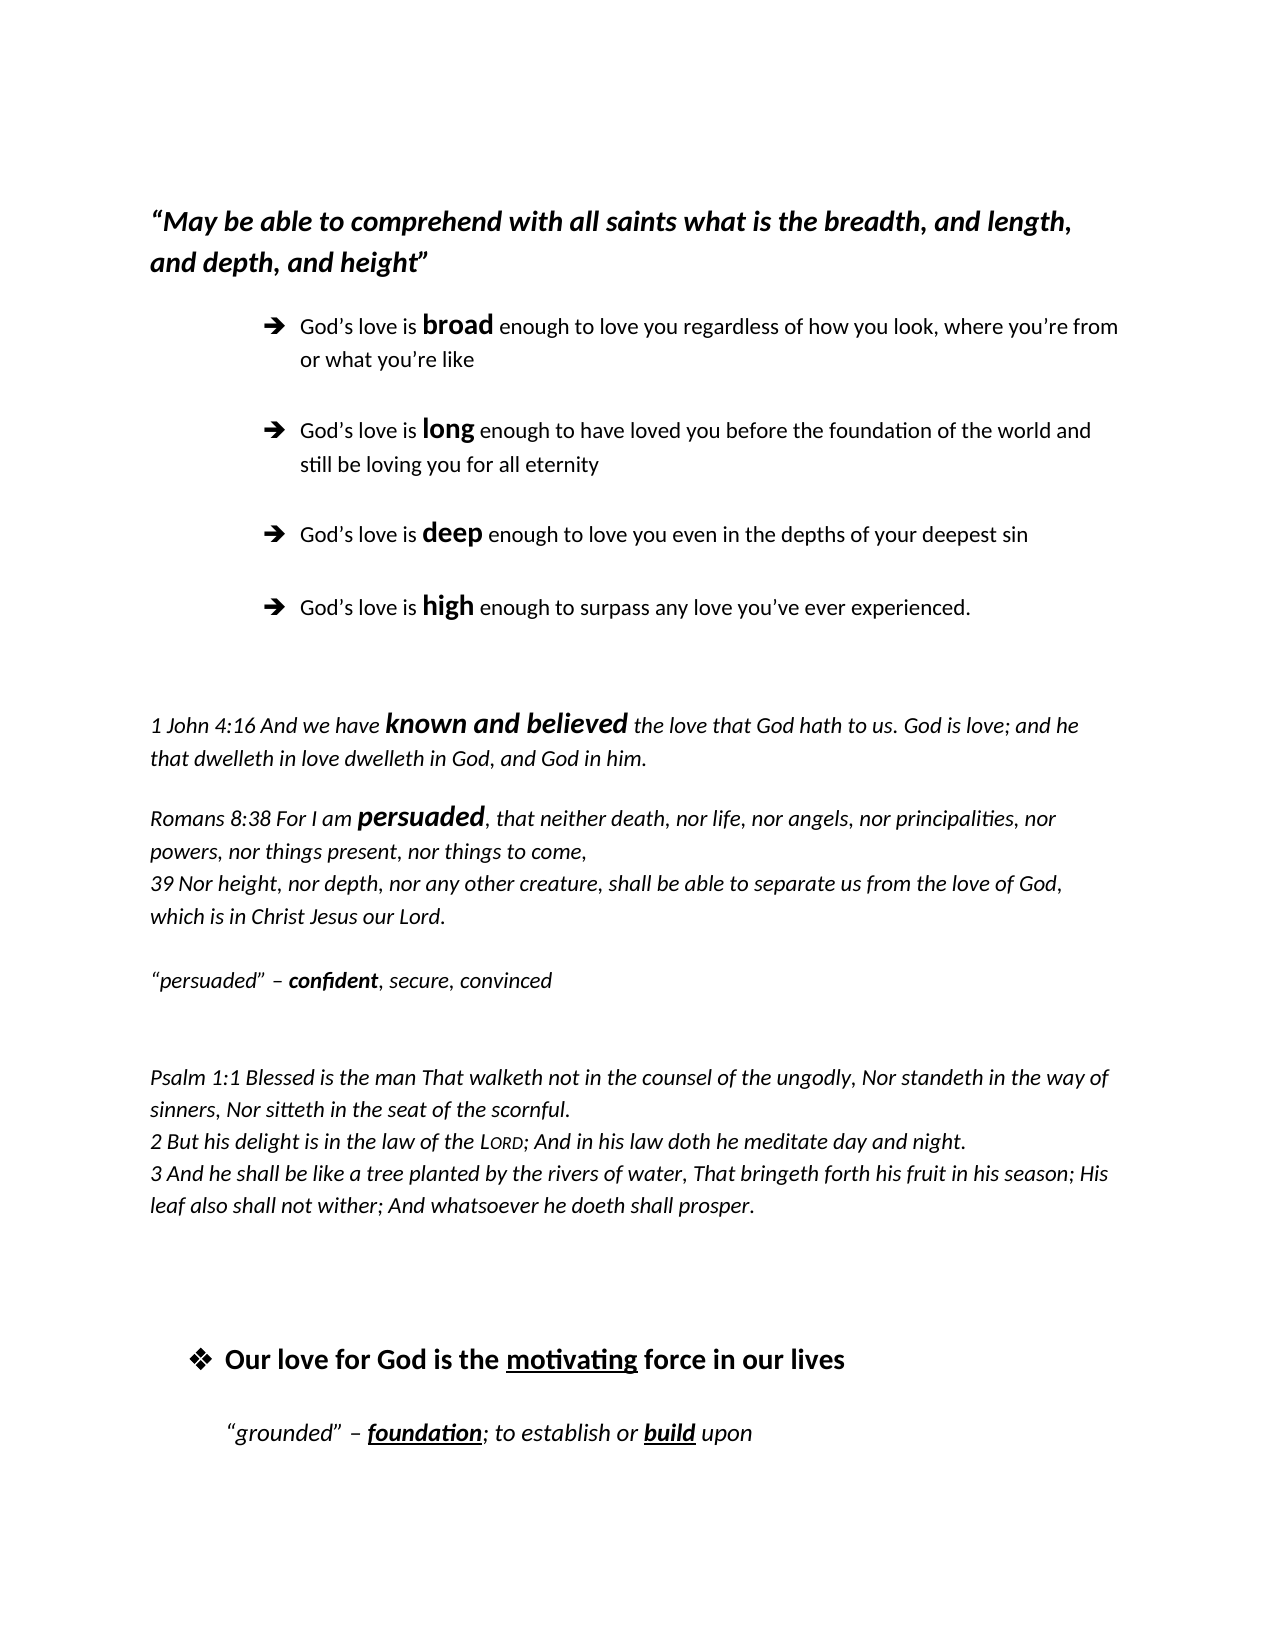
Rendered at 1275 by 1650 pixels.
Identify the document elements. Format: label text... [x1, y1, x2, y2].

text 3 And he shall be like a tree planted by the rivers of water, That bringeth forth his fruit in his season; His leaf also shall not wither; And whatsoever he doeth shall prosper. [150, 1159, 1125, 1219]
list God’s love is long enough to have loved you before the foundation of the world and still be loving you for all eternity [262, 410, 1125, 478]
text Psalm 1:1 Blessed is the man That walketh not in the counsel of the ungodly, Nor standeth in the way of sinners, Nor sitteth in the seat of the scornful. [150, 1063, 1125, 1123]
list God’s love is high enough to surpass any love you’ve ever experienced. [262, 587, 1125, 623]
text 39 Nor height, nor depth, nor any other creature, shall be able to separate us from the love of God, which is in Christ Jesus our Lord. [150, 869, 1125, 930]
text “May be able to comprehend with all saints what is the breadth, and length, and depth, and height” [150, 203, 1125, 279]
text “grounded” – foundation; to establish or build upon [150, 1417, 1125, 1447]
list God’s love is broad enough to love you regardless of how you look, where you’re from or what you’re like [262, 306, 1125, 373]
text 1 John 4:16 And we have known and believed the love that God hath to us. God is love; and he that dwelleth in love dwelleth in God, and God in him. [150, 705, 1125, 773]
text Romans 8:38 For I am persuaded, that neither death, nor life, nor angels, nor principalities, nor powers, nor things present, nor things to come, [150, 798, 1125, 865]
text “persuaded” – confident, secure, convinced [150, 966, 1125, 994]
list Our love for God is the motivating force in our lives [187, 1341, 1125, 1377]
list God’s love is deep enough to love you even in the depths of your deepest sin [262, 514, 1125, 550]
text 2 But his delight is in the law of the Lord; And in his law doth he meditate day and night. [150, 1127, 1125, 1155]
